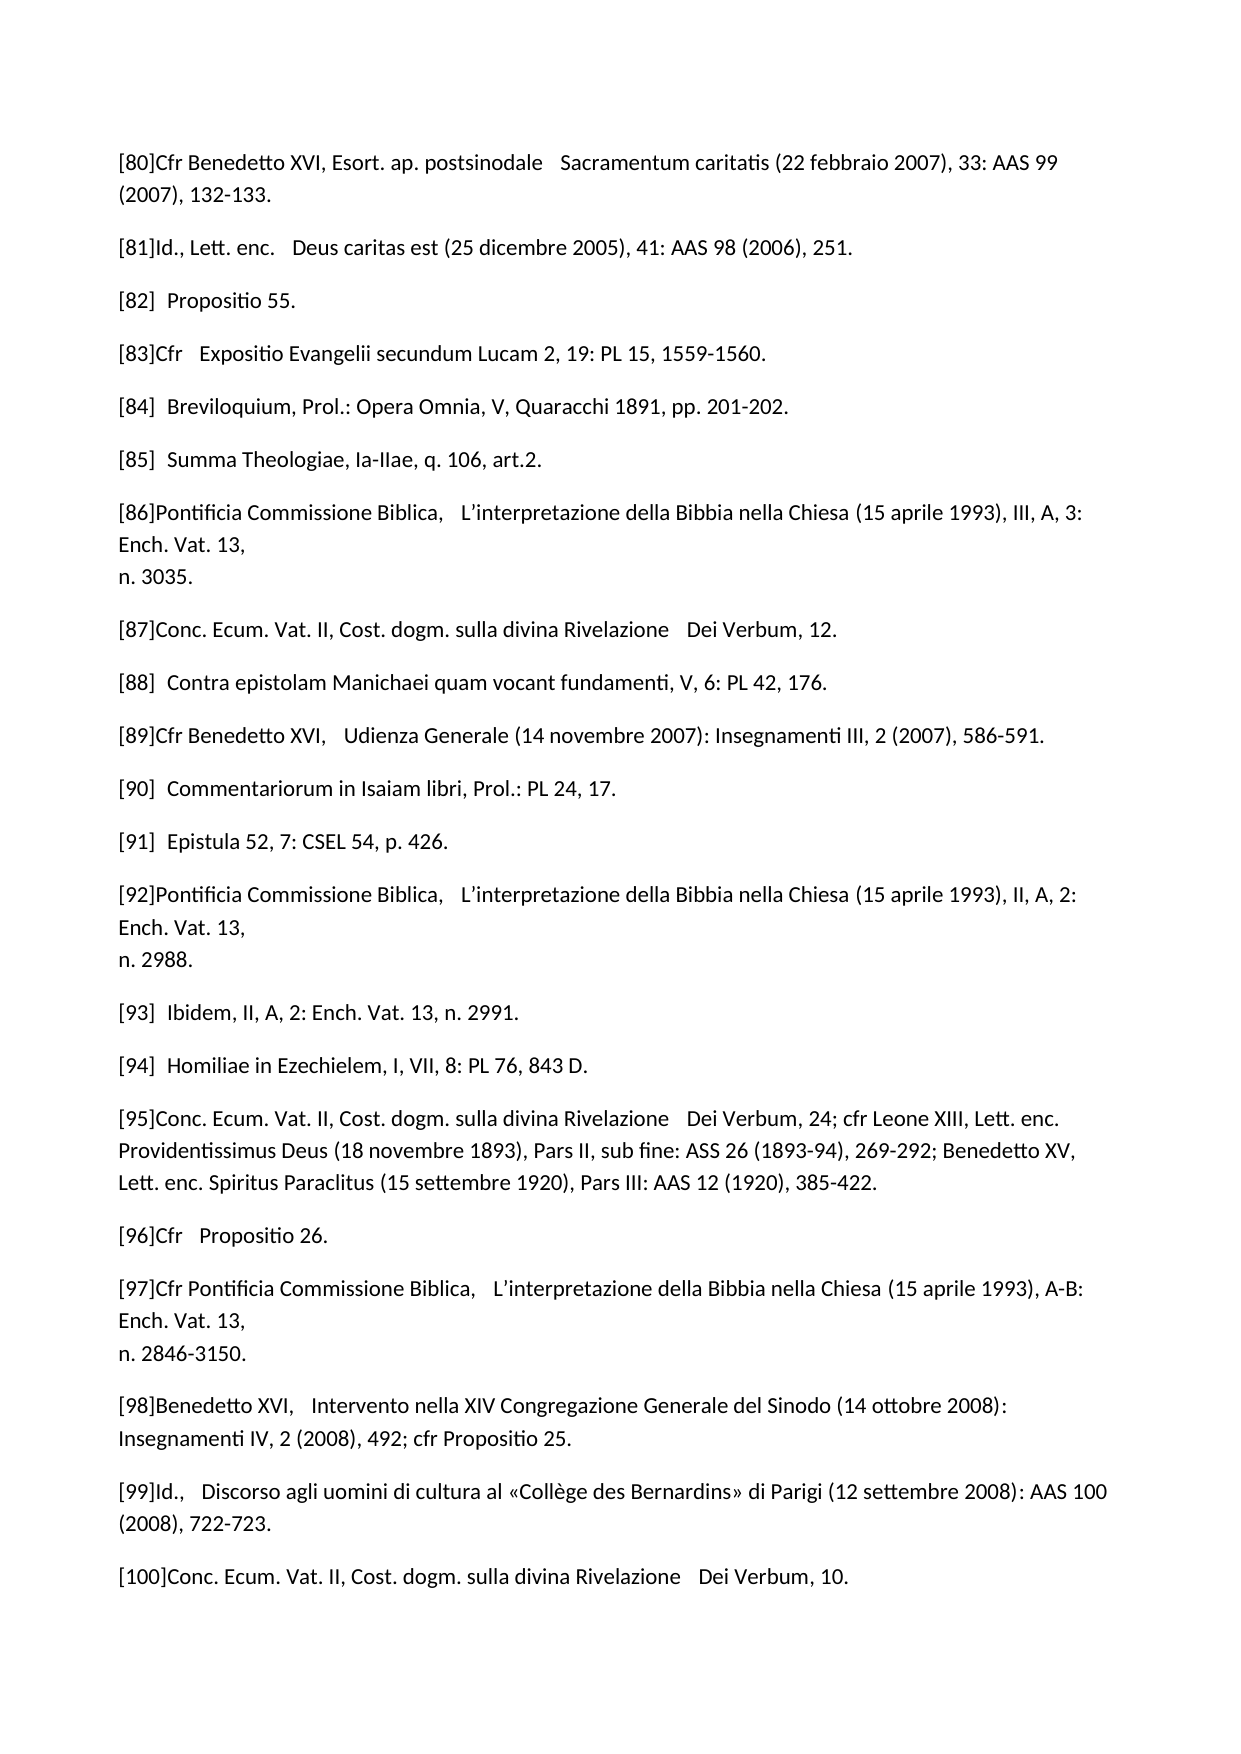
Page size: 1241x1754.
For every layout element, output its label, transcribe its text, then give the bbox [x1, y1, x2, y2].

text [91] Epistula 52, 7: CSEL 54, p. 426. [118, 827, 1122, 855]
text [84] Breviloquium, Prol.: Opera Omnia, V, Quaracchi 1891, pp. 201-202. [118, 392, 1122, 420]
text [80]Cfr Benedetto XVI, Esort. ap. postsinodale Sacramentum caritatis (22 febbraio 2007), 33: AAS 99 (2007), 132-133. [118, 148, 1122, 208]
text [94] Homiliae in Ezechielem, I, VII, 8: PL 76, 843 D. [118, 1051, 1122, 1079]
text [85] Summa Theologiae, Ia-IIae, q. 106, art.2. [118, 445, 1122, 473]
text [81]Id., Lett. enc. Deus caritas est (25 dicembre 2005), 41: AAS 98 (2006), 251. [118, 233, 1122, 261]
text [97]Cfr Pontificia Commissione Biblica, L’interpretazione della Bibbia nella Chiesa (15 aprile 1993), A-B: Ench. Vat. 13, n. 2846-3150. [118, 1274, 1122, 1367]
text [98]Benedetto XVI, Intervento nella XIV Congregazione Generale del Sinodo (14 ottobre 2008): Insegnamenti IV, 2 (2008), 492; cfr Propositio 25. [118, 1392, 1122, 1452]
text [92]Pontificia Commissione Biblica, L’interpretazione della Bibbia nella Chiesa (15 aprile 1993), II, A, 2: Ench. Vat. 13, n. 2988. [118, 880, 1122, 973]
text [99]Id., Discorso agli uomini di cultura al «Collège des Bernardins» di Parigi (12 settembre 2008): AAS 100 (2008), 722-723. [118, 1477, 1122, 1537]
text [89]Cfr Benedetto XVI, Udienza Generale (14 novembre 2007): Insegnamenti III, 2 (2007), 586-591. [118, 721, 1122, 749]
text [95]Conc. Ecum. Vat. II, Cost. dogm. sulla divina Rivelazione Dei Verbum, 24; cfr Leone XIII, Lett. enc. Providentissimus Deus (18 novembre 1893), Pars II, sub fine: ASS 26 (1893-94), 269-292; Benedetto XV, Lett. enc. Spiritus Paraclitus (15 settembre 1920), Pars III: AAS 12 (1920), 385-422. [118, 1104, 1122, 1196]
text [93] Ibidem, II, A, 2: Ench. Vat. 13, n. 2991. [118, 998, 1122, 1026]
text [82] Propositio 55. [118, 286, 1122, 314]
text [96]Cfr Propositio 26. [118, 1221, 1122, 1249]
text [87]Conc. Ecum. Vat. II, Cost. dogm. sulla divina Rivelazione Dei Verbum, 12. [118, 615, 1122, 643]
text [90] Commentariorum in Isaiam libri, Prol.: PL 24, 17. [118, 774, 1122, 802]
text [86]Pontificia Commissione Biblica, L’interpretazione della Bibbia nella Chiesa (15 aprile 1993), III, A, 3: Ench. Vat. 13, n. 3035. [118, 498, 1122, 590]
text [83]Cfr Expositio Evangelii secundum Lucam 2, 19: PL 15, 1559-1560. [118, 339, 1122, 367]
text [88] Contra epistolam Manichaei quam vocant fundamenti, V, 6: PL 42, 176. [118, 668, 1122, 696]
text [100]Conc. Ecum. Vat. II, Cost. dogm. sulla divina Rivelazione Dei Verbum, 10. [118, 1562, 1122, 1590]
